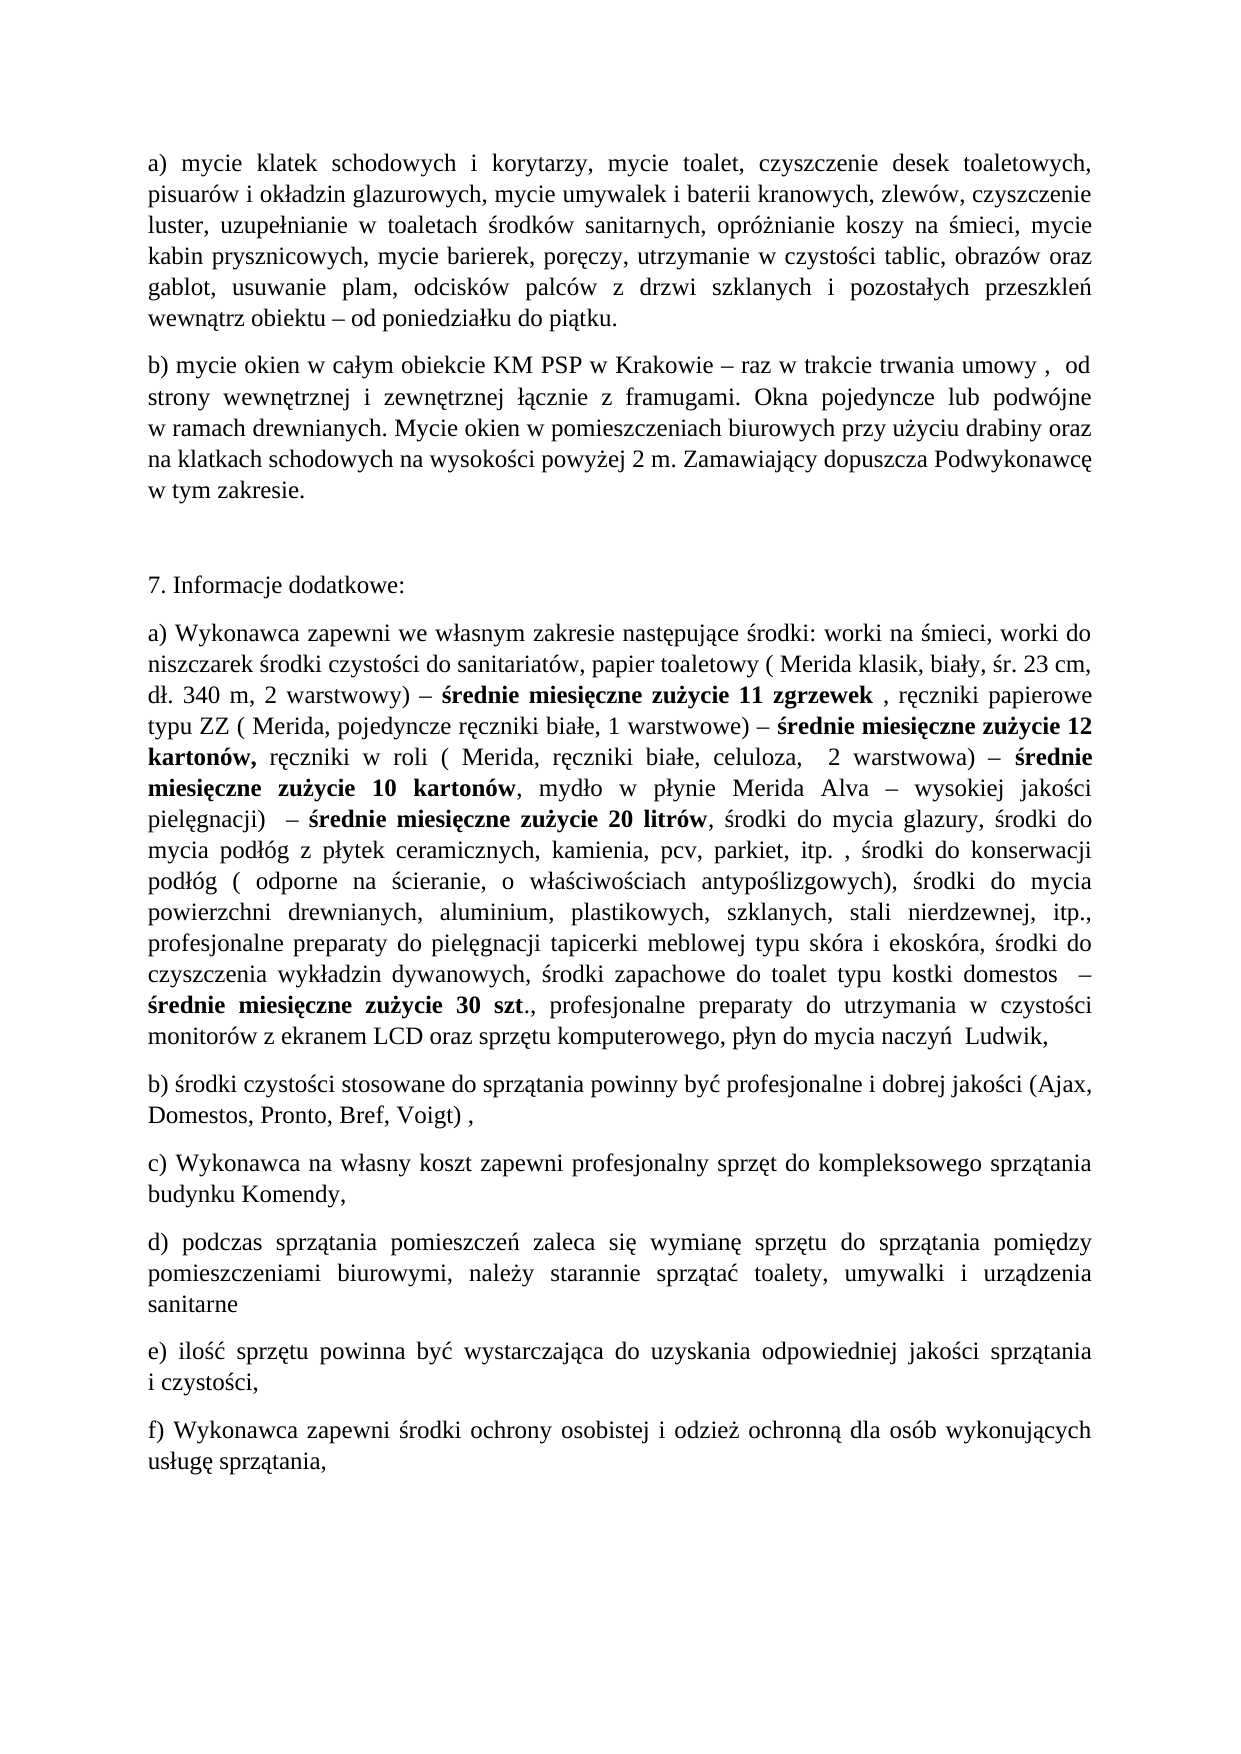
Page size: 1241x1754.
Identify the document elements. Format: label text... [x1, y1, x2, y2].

text d) podczas sprzątania pomieszczeń zaleca się wymianę sprzętu do sprzątania pomiędzy pomieszczeniami biurowymi, należy starannie sprzątać toalety, umywalki i urządzenia sanitarne [148, 1227, 1093, 1317]
text e) ilość sprzętu powinna być wystarczająca do uzyskania odpowiedniej jakości sprzątania i czystości, [148, 1336, 1093, 1396]
text a) mycie klatek schodowych i korytarzy, mycie toalet, czyszczenie desek toaletowych, pisuarów i okładzin glazurowych, mycie umywalek i baterii kranowych, zlewów, czyszczenie luster, uzupełnianie w toaletach środków sanitarnych, opróżnianie koszy na śmieci, mycie kabin prysznicowych, mycie barierek, poręczy, utrzymanie w czystości tablic, obrazów oraz gablot, usuwanie plam, odcisków palców z drzwi szklanych i pozostałych przeszkleń wewnątrz obiektu – od poniedziałku do piątku. [148, 148, 1093, 332]
text b) mycie okien w całym obiekcie KM PSP w Krakowie – raz w trakcie trwania umowy , od strony wewnętrznej i zewnętrznej łącznie z framugami. Okna pojedyncze lub podwójne w ramach drewnianych. Mycie okien w pomieszczeniach biurowych przy użyciu drabiny oraz na klatkach schodowych na wysokości powyżej 2 m. Zamawiający dopuszcza Podwykonawcę w tym zakresie. [148, 351, 1093, 503]
text f) Wykonawca zapewni środki ochrony osobistej i odzież ochronną dla osób wykonujących usługę sprzątania, [148, 1415, 1093, 1475]
text a) Wykonawca zapewni we własnym zakresie następujące środki: worki na śmieci, worki do niszczarek środki czystości do sanitariatów, papier toaletowy ( Merida klasik, biały, śr. 23 cm, dł. 340 m, 2 warstwowy) – średnie miesięczne zużycie 11 zgrzewek , ręczniki papierowe typu ZZ ( Merida, pojedyncze ręczniki białe, 1 warstwowe) – średnie miesięczne zużycie 12 kartonów, ręczniki w roli ( Merida, ręczniki białe, celuloza, 2 warstwowa) – średnie miesięczne zużycie 10 kartonów, mydło w płynie Merida Alva – wysokiej jakości pielęgnacji) – średnie miesięczne zużycie 20 litrów, środki do mycia glazury, środki do mycia podłóg z płytek ceramicznych, kamienia, pcv, parkiet, itp. , środki do konserwacji podłóg ( odporne na ścieranie, o właściwościach antypoślizgowych), środki do mycia powierzchni drewnianych, aluminium, plastikowych, szklanych, stali nierdzewnej, itp., profesjonalne preparaty do pielęgnacji tapicerki meblowej typu skóra i ekoskóra, środki do czyszczenia wykładzin dywanowych, środki zapachowe do toalet typu kostki domestos – średnie miesięczne zużycie 30 szt., profesjonalne preparaty do utrzymania w czystości monitorów z ekranem LCD oraz sprzętu komputerowego, płyn do mycia naczyń Ludwik, [148, 618, 1093, 1050]
text b) środki czystości stosowane do sprzątania powinny być profesjonalne i dobrej jakości (Ajax, Domestos, Pronto, Bref, Voigt) , [148, 1069, 1093, 1129]
text 7. Informacje dodatkowe: [148, 570, 1093, 599]
text c) Wykonawca na własny koszt zapewni profesjonalny sprzęt do kompleksowego sprzątania budynku Komendy, [148, 1148, 1093, 1208]
